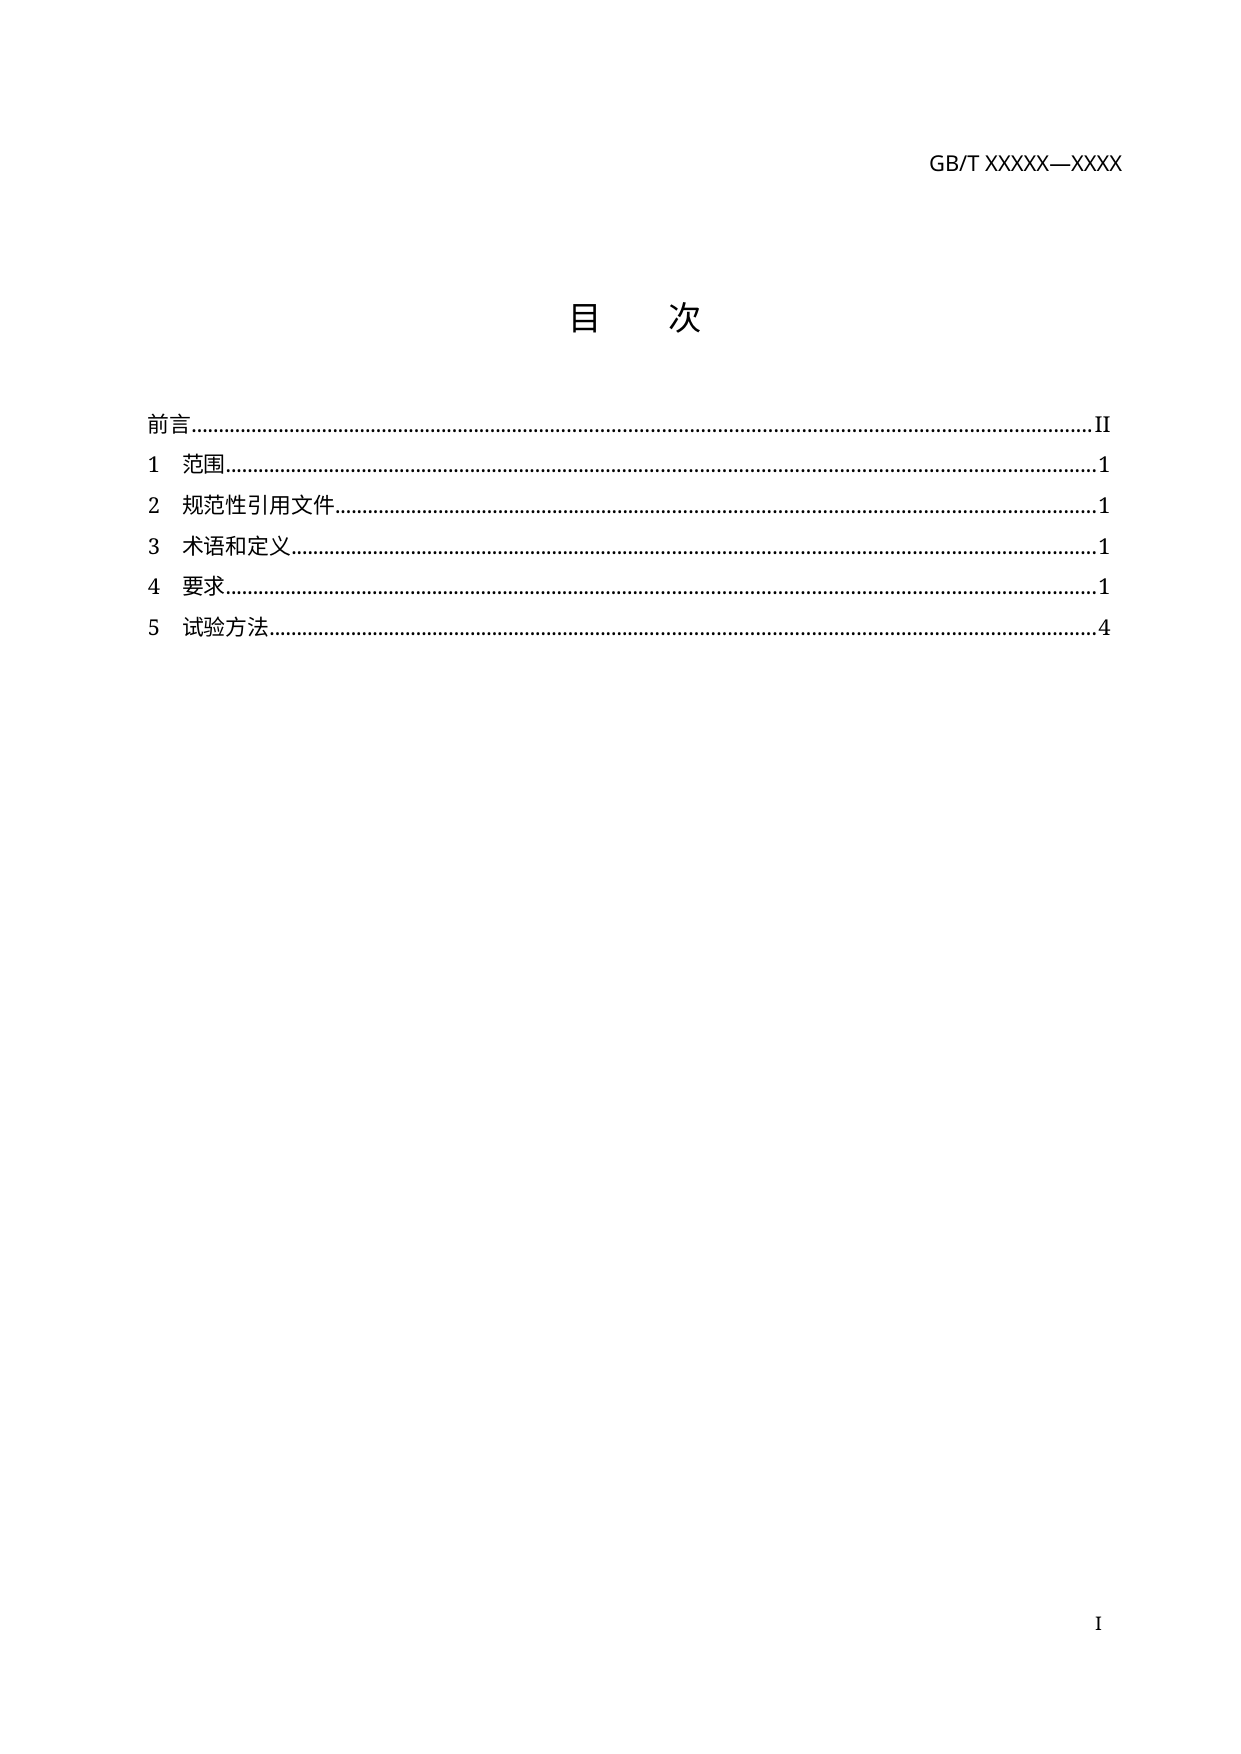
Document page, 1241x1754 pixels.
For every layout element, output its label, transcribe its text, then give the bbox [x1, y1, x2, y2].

text 2 规范性引用文件 1 [148, 488, 1122, 520]
text 4 要求 1 [148, 569, 1122, 602]
text 5 试验方法 4 [148, 610, 1122, 642]
text 目 次 [148, 283, 1122, 348]
text 3 术语和定义 1 [148, 528, 1122, 561]
text 1 范围 1 [148, 447, 1122, 480]
text 前言 II [148, 407, 1122, 439]
